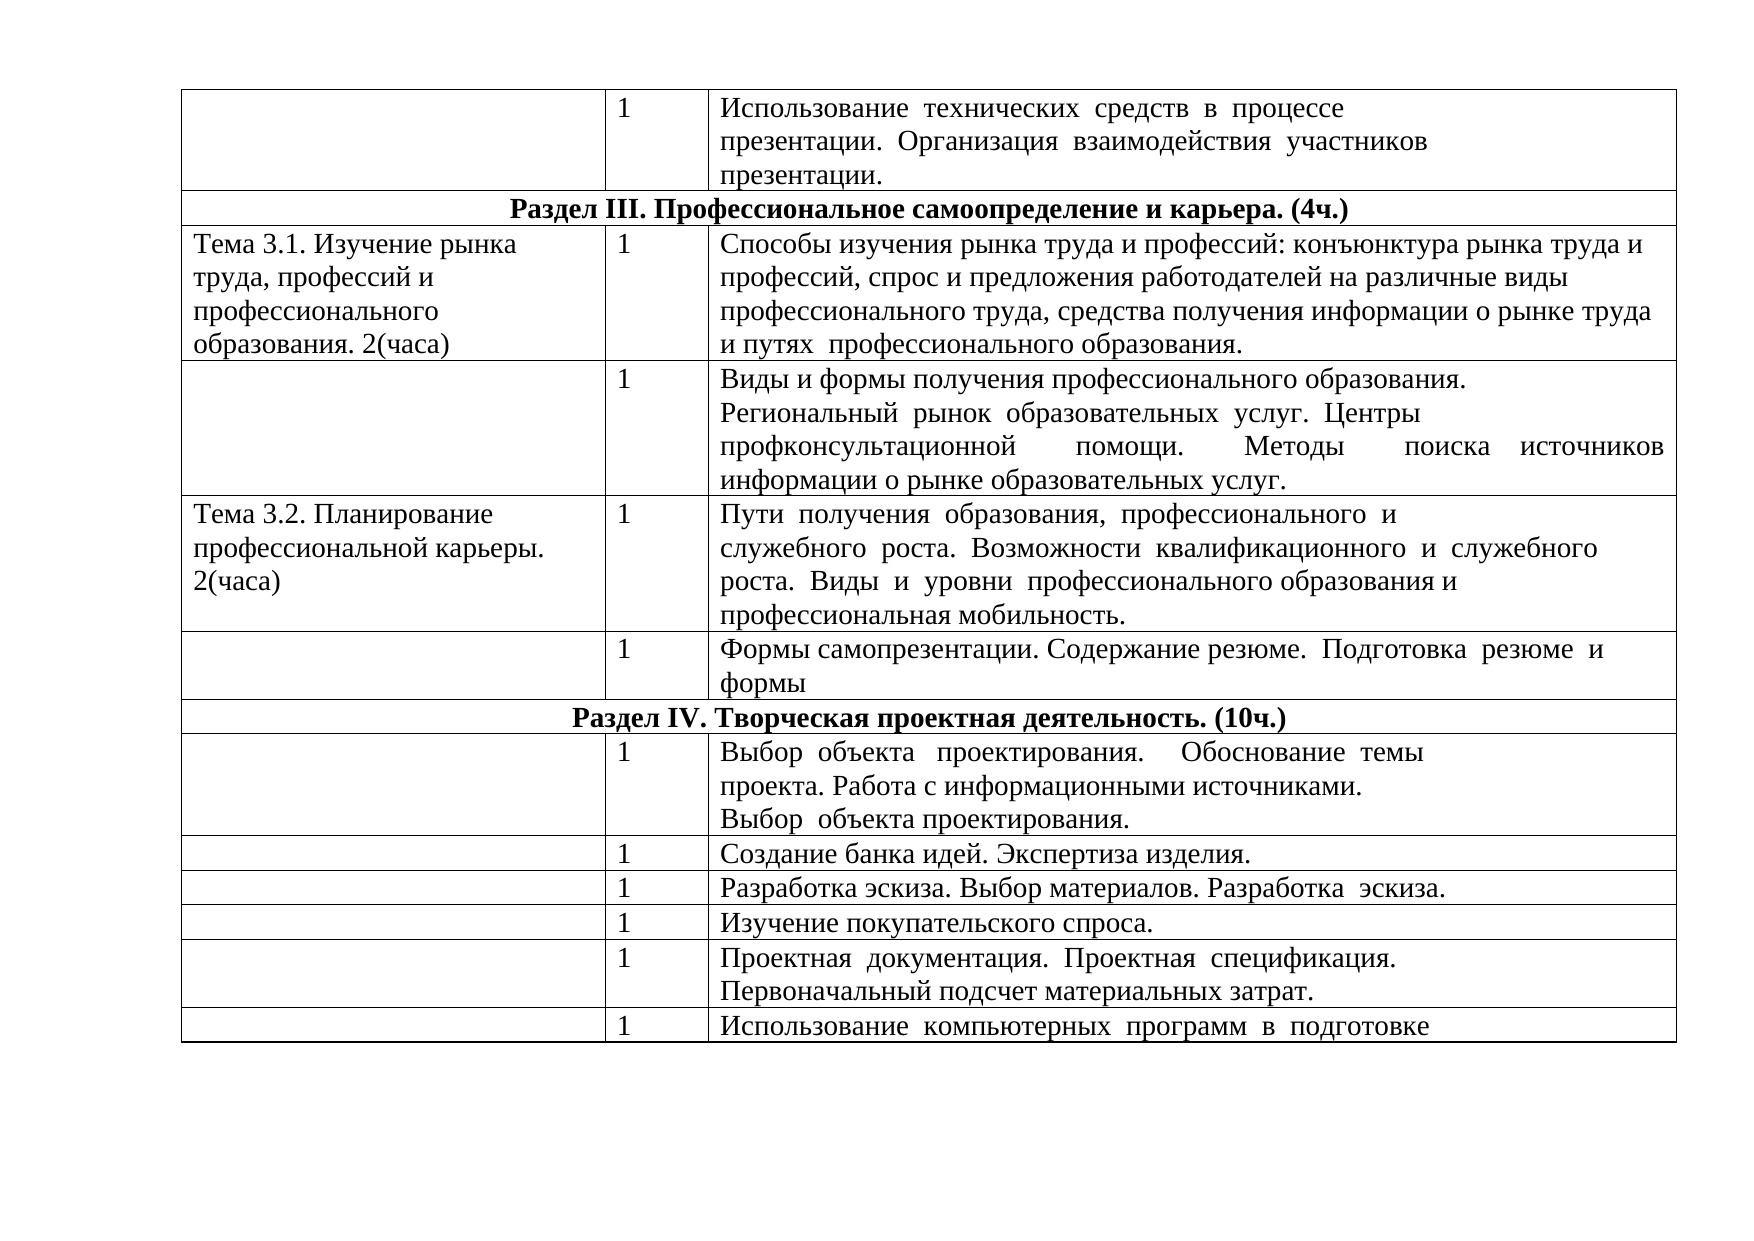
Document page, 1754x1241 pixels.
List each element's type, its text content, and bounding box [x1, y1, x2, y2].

table_cell Виды и формы получения профессионального образования. Региональный рынок образовательных услуг. Центры профконсультационной помощи. Методы поиска источников информации о рынке образовательных услуг. [709, 361, 1676, 495]
table_cell 1 [606, 226, 708, 360]
table_cell 1 [606, 1008, 708, 1041]
table_cell Тема 3.2. Планирование профессиональной карьеры. 2(часа) [182, 496, 605, 631]
table_cell [182, 90, 605, 190]
table_cell [182, 734, 605, 835]
table_cell Изучение покупательского спроса. [709, 905, 1676, 939]
table_cell 1 [606, 90, 708, 190]
table_cell [182, 836, 605, 869]
table_cell Раздел IV. Творческая проектная деятельность. (10ч.) [182, 700, 1676, 733]
table_cell [182, 871, 605, 904]
table_cell Раздел III. Профессиональное самоопределение и карьера. (4ч.) [182, 191, 1676, 225]
table_cell [182, 1008, 605, 1041]
table_cell Использование технических средств в процессе презентации. Организация взаимодействия участников презентации. [709, 90, 1676, 190]
table_cell Способы изучения рынка труда и профессий: конъюнктура рынка труда и профессий, спрос и предложения работодателей на различные виды профессионального труда, средства получения информации о рынке труда и путях профессионального образования. [709, 226, 1676, 360]
table_cell 1 [606, 905, 708, 939]
table_cell Разработка эскиза. Выбор материалов. Разработка эскиза. [709, 871, 1676, 904]
table_cell 1 [606, 871, 708, 904]
table_cell Тема 3.1. Изучение рынка труда, профессий и профессионального образования. 2(часа) [182, 226, 605, 360]
table_cell 1 [606, 496, 708, 631]
table_cell Формы самопрезентации. Содержание резюме. Подготовка резюме и формы [709, 632, 1676, 699]
table_cell [182, 905, 605, 939]
table_cell 1 [606, 361, 708, 495]
table_cell Проектная документация. Проектная спецификация. Первоначальный подсчет материальных затрат. [709, 940, 1676, 1007]
table_cell Выбор объекта проектирования. Обоснование темы проекта. Работа с информационными источниками. Выбор объекта проектирования. [709, 734, 1676, 835]
table_cell 1 [606, 940, 708, 1007]
table_cell [182, 361, 605, 495]
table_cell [709, 1008, 1676, 1041]
table_cell [182, 940, 605, 1007]
table_cell 1 [606, 734, 708, 835]
table_cell Создание банка идей. Экспертиза изделия. [709, 836, 1676, 869]
table_cell Пути получения образования, профессионального и служебного роста. Возможности квалификационного и служебного роста. Виды и уровни профессионального образования и профессиональная мобильность. [709, 496, 1676, 631]
table_cell 1 [606, 836, 708, 869]
table_cell [182, 632, 605, 699]
table_cell 1 [606, 632, 708, 699]
